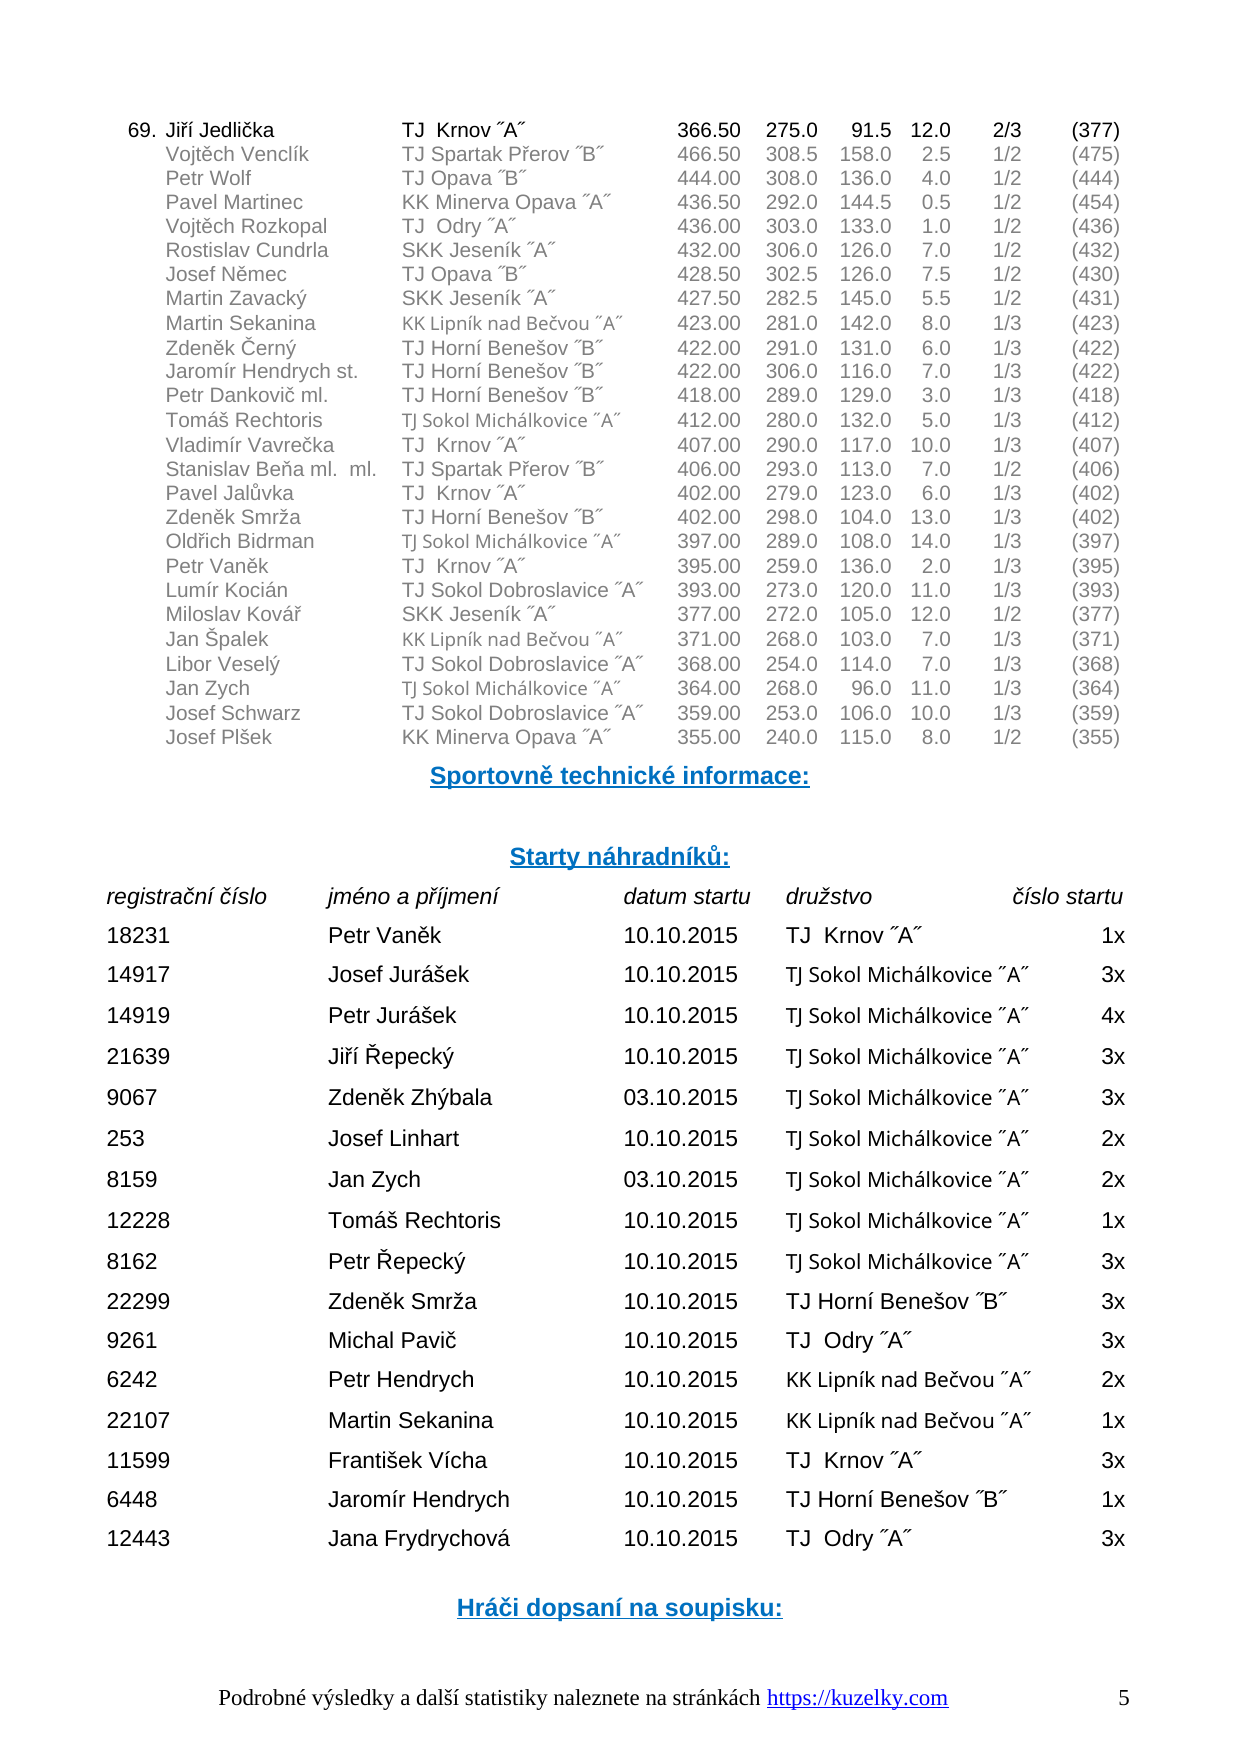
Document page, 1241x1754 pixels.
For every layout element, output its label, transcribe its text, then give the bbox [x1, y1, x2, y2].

text Libor Veselý TJ Sokol Dobroslavice ˝A˝ 368.00 254.0 114.0 7.0 1/3 (368) [106, 651, 1134, 675]
text 22299 Zdeněk Smrža 10.10.2015 TJ Horní Benešov ˝B˝ 3x [106, 1288, 1134, 1314]
text Jan Zych TJ Sokol Michálkovice ˝A˝ 364.00 268.0 96.0 11.0 1/3 (364) [106, 675, 1134, 701]
text Oldřich Bidrman TJ Sokol Michálkovice ˝A˝ 397.00 289.0 108.0 14.0 1/3 (397) [106, 528, 1134, 554]
text 18231 Petr Vaněk 10.10.2015 TJ Krnov ˝A˝ 1x [106, 922, 1134, 948]
text Josef Plšek KK Minerva Opava ˝A˝ 355.00 240.0 115.0 8.0 1/2 (355) [106, 725, 1134, 749]
text 9067 Zdeněk Zhýbala 03.10.2015 TJ Sokol Michálkovice ˝A˝ 3x [106, 1083, 1134, 1112]
text 6242 Petr Hendrych 10.10.2015 KK Lipník nad Bečvou ˝A˝ 2x [106, 1366, 1134, 1394]
text Miloslav Kovář SKK Jeseník ˝A˝ 377.00 272.0 105.0 12.0 1/2 (377) [106, 602, 1134, 626]
text 6448 Jaromír Hendrych 10.10.2015 TJ Horní Benešov ˝B˝ 1x [106, 1486, 1134, 1513]
text 14919 Petr Jurášek 10.10.2015 TJ Sokol Michálkovice ˝A˝ 4x [106, 1001, 1134, 1030]
text Zdeněk Černý TJ Horní Benešov ˝B˝ 422.00 291.0 131.0 6.0 1/3 (422) [106, 335, 1134, 359]
text 8162 Petr Řepecký 10.10.2015 TJ Sokol Michálkovice ˝A˝ 3x [106, 1247, 1134, 1275]
text 9261 Michal Pavič 10.10.2015 TJ Odry ˝A˝ 3x [106, 1327, 1134, 1353]
text 14917 Josef Jurášek 10.10.2015 TJ Sokol Michálkovice ˝A˝ 3x [106, 960, 1134, 989]
text Starty náhradníků: [94, 841, 1145, 870]
text Tomáš Rechtoris TJ Sokol Michálkovice ˝A˝ 412.00 280.0 132.0 5.0 1/3 (412) [106, 407, 1134, 433]
text registrační číslo jméno a příjmení datum startu družstvo číslo startu [106, 883, 1134, 909]
text Rostislav Cundrla SKK Jeseník ˝A˝ 432.00 306.0 126.0 7.0 1/2 (432) [106, 238, 1134, 262]
text 12443 Jana Frydrychová 10.10.2015 TJ Odry ˝A˝ 3x [106, 1525, 1134, 1552]
text Zdeněk Smrža TJ Horní Benešov ˝B˝ 402.00 298.0 104.0 13.0 1/3 (402) [106, 504, 1134, 528]
text 11599 František Vícha 10.10.2015 TJ Krnov ˝A˝ 3x [106, 1447, 1134, 1474]
text Josef Němec TJ Opava ˝B˝ 428.50 302.5 126.0 7.5 1/2 (430) [106, 262, 1134, 286]
text Josef Schwarz TJ Sokol Dobroslavice ˝A˝ 359.00 253.0 106.0 10.0 1/3 (359) [106, 701, 1134, 725]
text Vojtěch Venclík TJ Spartak Přerov ˝B˝ 466.50 308.5 158.0 2.5 1/2 (475) [106, 142, 1134, 166]
text 253 Josef Linhart 10.10.2015 TJ Sokol Michálkovice ˝A˝ 2x [106, 1124, 1134, 1153]
text Sportovně technické informace: [94, 761, 1145, 790]
text Pavel Jalůvka TJ Krnov ˝A˝ 402.00 279.0 123.0 6.0 1/3 (402) [106, 481, 1134, 504]
text Lumír Kocián TJ Sokol Dobroslavice ˝A˝ 393.00 273.0 120.0 11.0 1/3 (393) [106, 578, 1134, 602]
text Petr Vaněk TJ Krnov ˝A˝ 395.00 259.0 136.0 2.0 1/3 (395) [106, 554, 1134, 578]
text 12228 Tomáš Rechtoris 10.10.2015 TJ Sokol Michálkovice ˝A˝ 1x [106, 1206, 1134, 1234]
text Stanislav Beňa ml. ml. TJ Spartak Přerov ˝B˝ 406.00 293.0 113.0 7.0 1/2 (406) [106, 457, 1134, 481]
text 22107 Martin Sekanina 10.10.2015 KK Lipník nad Bečvou ˝A˝ 1x [106, 1407, 1134, 1435]
text Jan Špalek KK Lipník nad Bečvou ˝A˝ 371.00 268.0 103.0 7.0 1/3 (371) [106, 626, 1134, 651]
text Vojtěch Rozkopal TJ Odry ˝A˝ 436.00 303.0 133.0 1.0 1/2 (436) [106, 214, 1134, 238]
text 21639 Jiří Řepecký 10.10.2015 TJ Sokol Michálkovice ˝A˝ 3x [106, 1042, 1134, 1071]
text Petr Dankovič ml. TJ Horní Benešov ˝B˝ 418.00 289.0 129.0 3.0 1/3 (418) [106, 383, 1134, 407]
text 69. Jiří Jedlička TJ Krnov ˝A˝ 366.50 275.0 91.5 12.0 2/3 (377) [106, 118, 1134, 142]
text Martin Sekanina KK Lipník nad Bečvou ˝A˝ 423.00 281.0 142.0 8.0 1/3 (423) [106, 310, 1134, 335]
text Hráči dopsaní na soupisku: [94, 1564, 1145, 1622]
text 8159 Jan Zych 03.10.2015 TJ Sokol Michálkovice ˝A˝ 2x [106, 1165, 1134, 1193]
text Vladimír Vavrečka TJ Krnov ˝A˝ 407.00 290.0 117.0 10.0 1/3 (407) [106, 433, 1134, 457]
text Pavel Martinec KK Minerva Opava ˝A˝ 436.50 292.0 144.5 0.5 1/2 (454) [106, 190, 1134, 214]
text Martin Zavacký SKK Jeseník ˝A˝ 427.50 282.5 145.0 5.5 1/2 (431) [106, 286, 1134, 310]
text Petr Wolf TJ Opava ˝B˝ 444.00 308.0 136.0 4.0 1/2 (444) [106, 166, 1134, 190]
text Jaromír Hendrych st. TJ Horní Benešov ˝B˝ 422.00 306.0 116.0 7.0 1/3 (422) [106, 359, 1134, 383]
